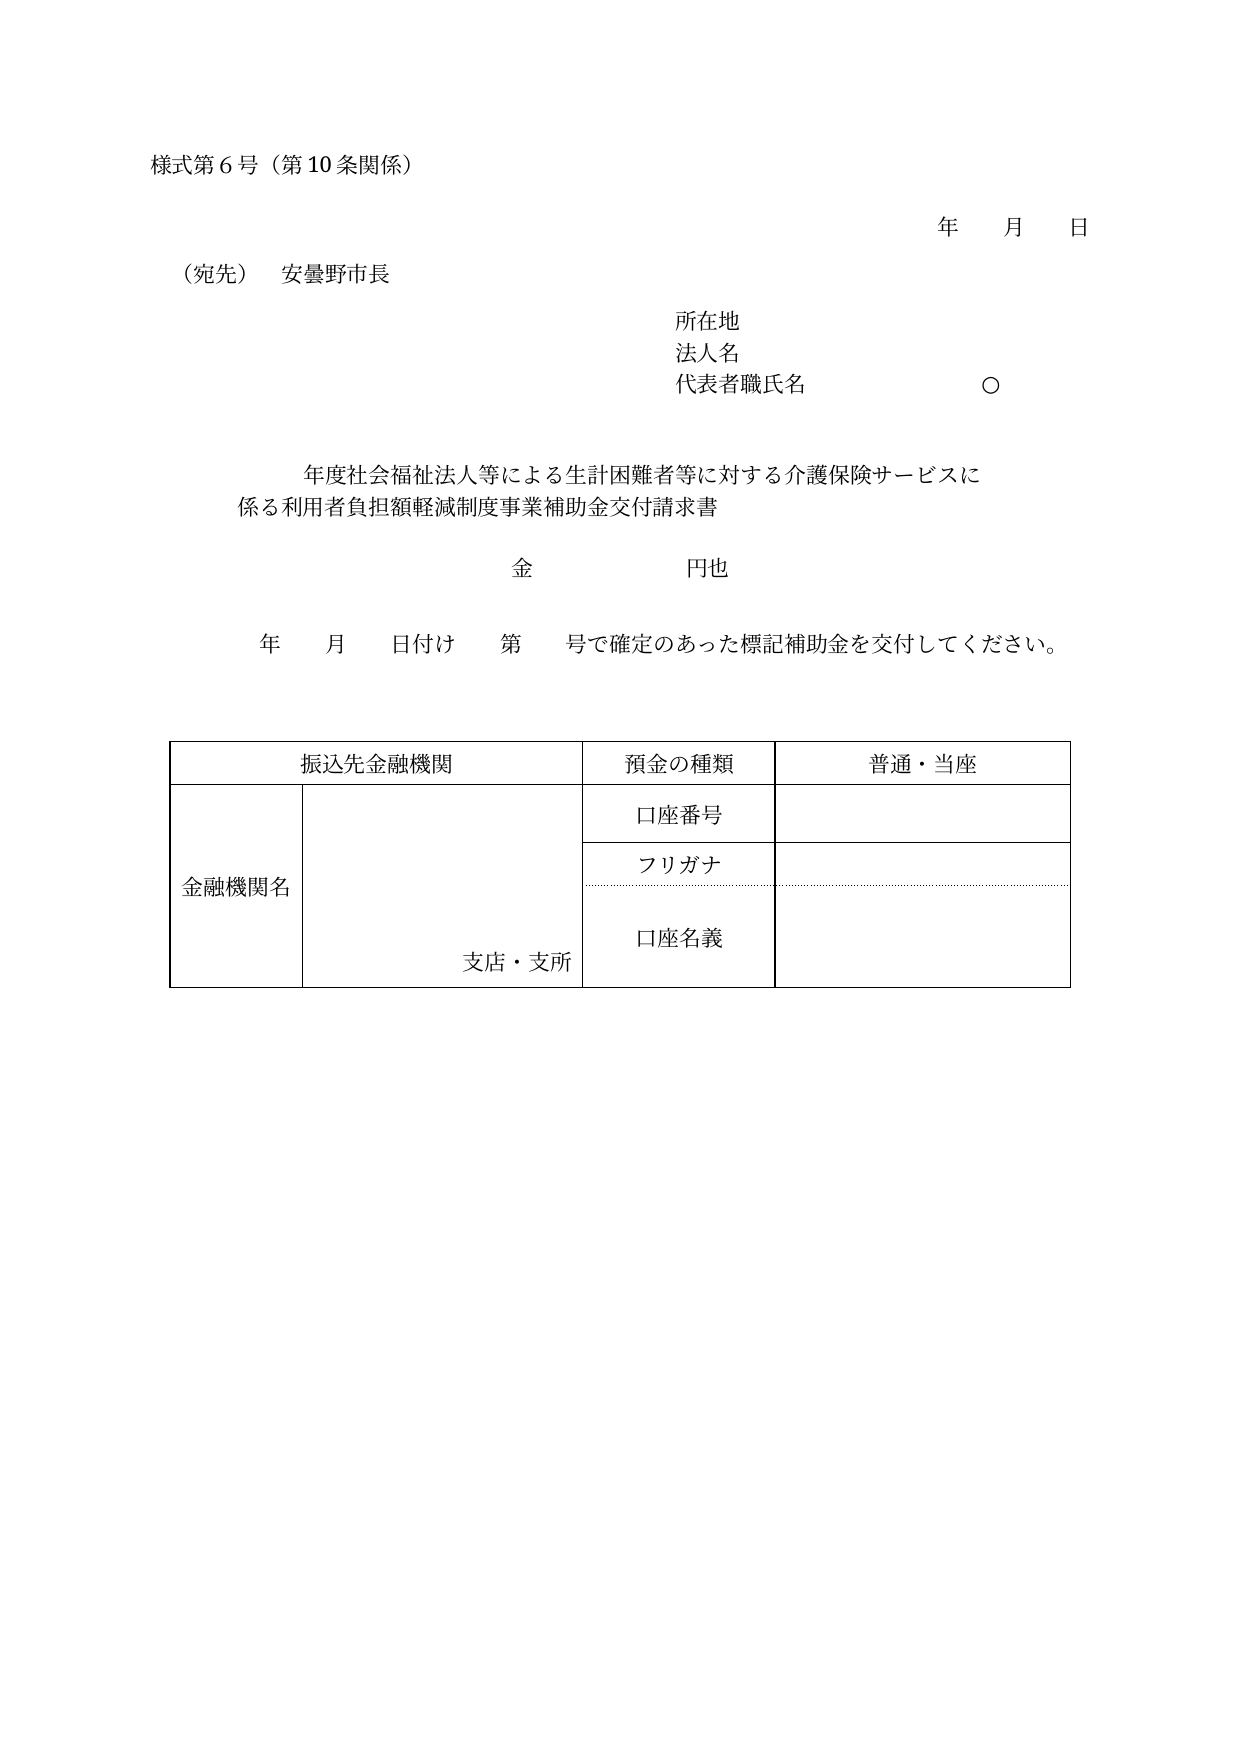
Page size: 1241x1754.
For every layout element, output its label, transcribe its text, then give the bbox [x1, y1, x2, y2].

table_cell [776, 843, 1070, 885]
table_cell 金融機関名 [171, 785, 302, 987]
text 様式第６号（第10条関係） [150, 148, 1090, 180]
text （宛先） 安曇野市長 [150, 257, 1090, 288]
table_cell フリガナ [583, 843, 774, 885]
text 係る利用者負担額軽減制度事業補助金交付請求書 [150, 490, 1090, 521]
text 年度社会福祉法人等による生計困難者等に対する介護保険サービスに [150, 458, 1090, 490]
table_cell 支店・支所 [303, 785, 582, 987]
text 金 円也 [150, 551, 1090, 582]
table_cell 口座番号 [583, 785, 774, 842]
table_header 振込先金融機関 [171, 742, 582, 784]
table_cell [776, 785, 1070, 842]
text 代表者職氏名 印 [600, 367, 1090, 399]
text 所在地 [600, 304, 1090, 336]
text 法人名 [600, 336, 1090, 367]
table_cell 口座名義 [583, 885, 774, 987]
table_header 普通・当座 [776, 742, 1070, 784]
text 年 月 日 [150, 210, 1090, 241]
text 年 月 日付け 第 号で確定のあった標記補助金を交付してください。 [150, 627, 1090, 659]
table_cell [776, 885, 1070, 987]
table_header 預金の種類 [583, 742, 774, 784]
